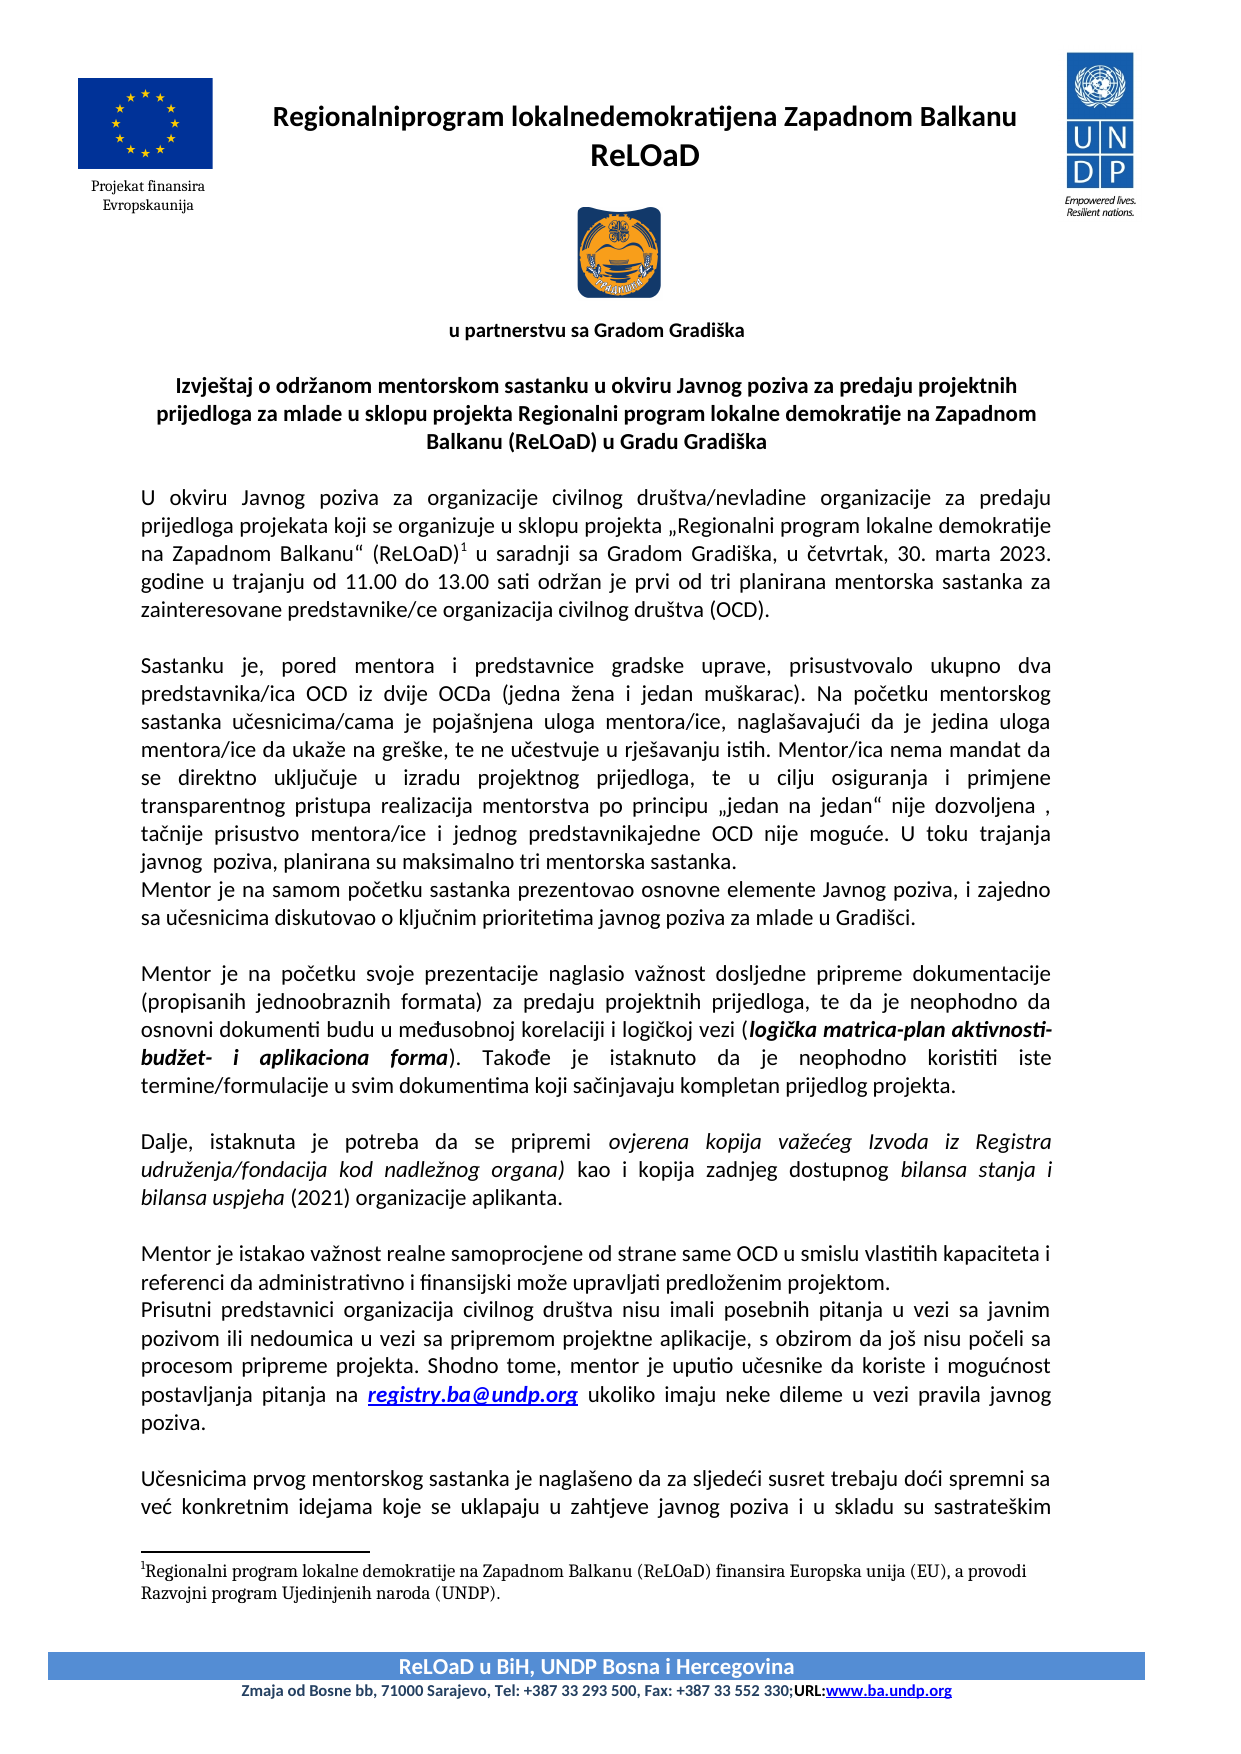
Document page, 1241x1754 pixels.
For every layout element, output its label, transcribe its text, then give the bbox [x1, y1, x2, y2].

text Mentor je istakao važnost realne samoprocjene od strane same OCD u smislu vlastitih kapaciteta i referenci da administrativno i finansijski može upravljati predloženim projektom. [141, 1239, 1053, 1296]
text Dalje, istaknuta je potreba da se pripremi ovjerena kopija važećeg Izvoda iz Registra udruženja/fondacija kod nadležnog organa) kao i kopija zadnjeg dostupnog bilansa stanja i bilansa uspjeha (2021) organizacije aplikanta. [141, 1127, 1053, 1212]
picture [78, 78, 213, 169]
text U okviru Javnog poziva za organizacije civilnog društva/nevladine organizacije za predaju prijedloga projekata koji se organizuje u sklopu projekta „Regionalni program lokalne demokratije na Zapadnom Balkanu“ (ReLOaD) u saradnji sa Gradom Gradiška, u četvrtak, 30. marta 2023. godine u trajanju od 11.00 do 13.00 sati održan je prvi od tri planirana mentorska sastanka za zainteresovane predstavnike/ce organizacija civilnog društva (OCD). [141, 483, 1053, 623]
picture [577, 207, 663, 301]
text Mentor je na samom početku sastanka prezentovao osnovne elemente Javnog poziva, i zajedno sa učesnicima diskutovao o ključnim prioritetima javnog poziva za mlade u Gradišci. [141, 875, 1053, 931]
text Prisutni predstavnici organizacija civilnog društva nisu imali posebnih pitanja u vezi sa javnim pozivom ili nedoumica u vezi sa pripremom projektne aplikacije, s obzirom da još nisu počeli sa procesom pripreme projekta. Shodno tome, mentor je uputio učesnike da koriste i mogućnost postavljanja pitanja na registry.ba@undp.org ukoliko imaju neke dileme u vezi pravila javnog poziva. [141, 1296, 1053, 1436]
text Mentor je na početku svoje prezentacije naglasio važnost dosljedne pripreme dokumentacije (propisanih jednoobraznih formata) za predaju projektnih prijedloga, te da je neophodno da osnovni dokumenti budu u međusobnoj korelaciji i logičkoj vezi (logička matrica-plan aktivnosti-budžet- i aplikaciona forma). Takođe je istaknuto da je neophodno koristiti iste termine/formulacije u svim dokumentima koji sačinjavaju kompletan prijedlog projekta. [141, 959, 1053, 1099]
picture [1058, 45, 1142, 222]
text Izvještaj o održanom mentorskom sastanku u okviru Javnog poziva za predaju projektnih prijedloga za mlade u sklopu projekta Regionalni program lokalne demokratije na Zapadnom Balkanu (ReLOaD) u Gradu Gradiška [141, 371, 1053, 455]
text Sastanku je, pored mentora i predstavnice gradske uprave, prisustvovalo ukupno dva predstavnika/ica OCD iz dvije OCDa (jedna žena i jedan muškarac). Na početku mentorskog sastanka učesnicima/cama je pojašnjena uloga mentora/ice, naglašavajući da je jedina uloga mentora/ice da ukaže na greške, te ne učestvuje u rješavanju istih. Mentor/ica nema mandat da se direktno uključuje u izradu projektnog prijedloga, te u cilju osiguranja i primjene transparentnog pristupa realizacija mentorstva po principu „jedan na jedan“ nije dozvoljena , tačnije prisustvo mentora/ice i jednog predstavnikajedne OCD nije moguće. U toku trajanja javnog poziva, planirana su maksimalno tri mentorska sastanka. [141, 651, 1053, 875]
text u partnerstvu sa Gradom Gradiška [141, 317, 1053, 343]
